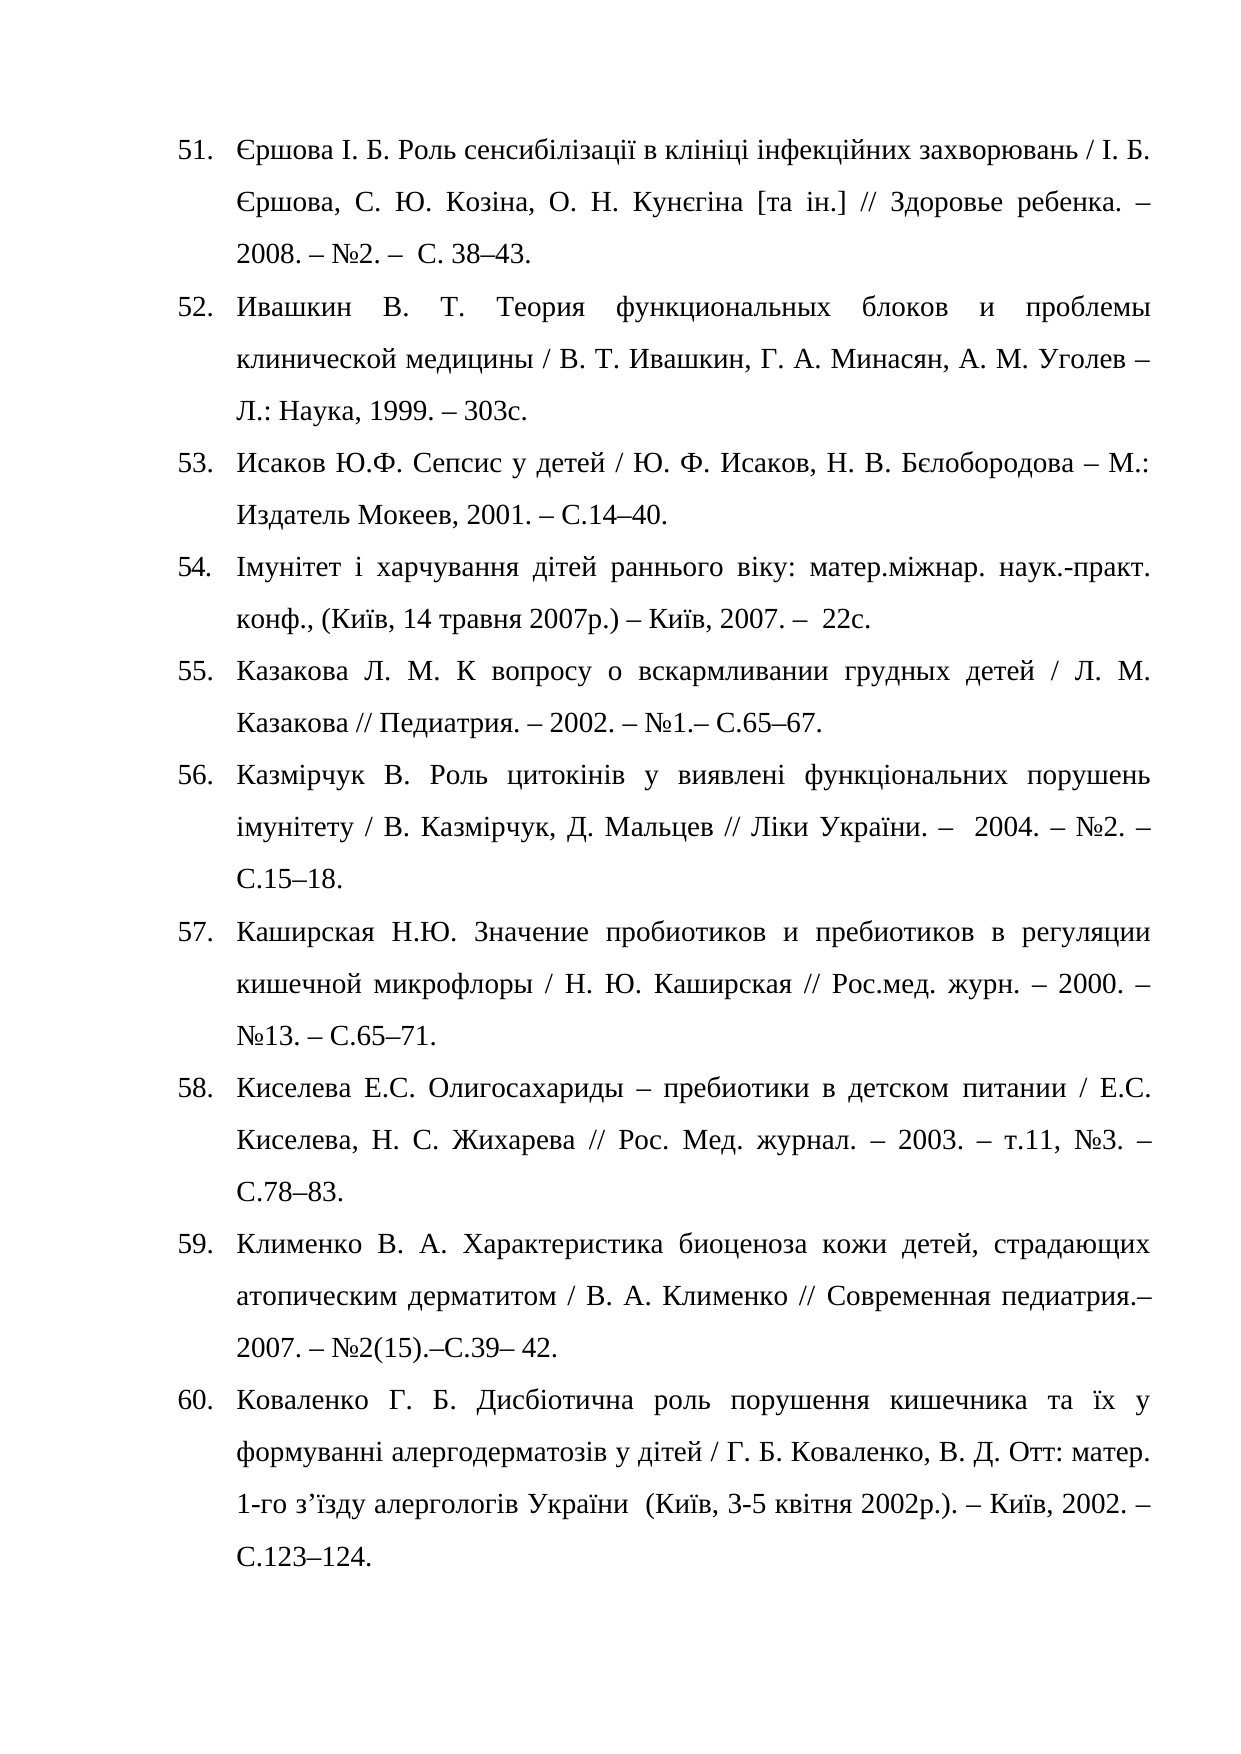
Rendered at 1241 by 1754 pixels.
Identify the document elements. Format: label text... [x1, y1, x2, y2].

list Исаков Ю.Ф. Сепсис у детей / Ю. Ф. Исаков, Н. В. Бєлобородова – М.: Издатель Мокеев, 2001. – С.14–40. [177, 431, 1152, 535]
list Єршова І. Б. Роль сенсибілізації в клініці інфекційних захворювань / І. Б. Єршова, С. Ю. Козіна, О. Н. Кунєгіна [та ін.] // Здоровье ребенка. – 2008. – №2. – С. 38–43. [177, 118, 1152, 274]
list Каширская Н.Ю. Значение пробиотиков и пребиотиков в регуляции кишечной микрофлоры / Н. Ю. Каширская // Рос.мед. журн. – 2000. – №13. – С.65–71. [177, 899, 1152, 1056]
list Ивашкин В. Т. Теория функциональных блоков и проблемы клинической медицины / В. Т. Ивашкин, Г. А. Минасян, А. М. Уголев – Л.: Наука, 1999. – 303с. [177, 274, 1152, 431]
list Киселева Е.С. Олигосахариды – пребиотики в детском питании / Е.С. Киселева, Н. С. Жихарева // Рос. Мед. журнал. – 2003. – т.11, №3. – С.78–83. [177, 1056, 1152, 1212]
list Коваленко Г. Б. Дисбіотична роль порушення кишечника та їх у формуванні алергодерматозів у дітей / Г. Б. Коваленко, В. Д. Отт: матер. 1-го з’їзду алергологів України (Київ, 3-5 квітня 2002р.). – Київ, 2002. – С.123–124. [177, 1368, 1152, 1576]
list Казакова Л. М. К вопросу о вскармливании грудных детей / Л. М. Казакова // Педиатрия. – 2002. – №1.– С.65–67. [177, 639, 1152, 743]
list Імунітет і харчування дітей раннього віку: матер.міжнар. наук.-практ. конф., (Київ, 14 травня 2007р.) – Київ, 2007. – 22с. [177, 535, 1152, 639]
list Клименко В. А. Характеристика биоценоза кожи детей, страдающих атопическим дерматитом / В. А. Клименко // Современная педиатрия.– 2007. – №2(15).–С.39– 42. [177, 1212, 1152, 1368]
list Казмірчук В. Роль цитокінів у виявлені функціональних порушень імунітету / В. Казмірчук, Д. Мальцев // Ліки України. – 2004. – №2. – С.15–18. [177, 743, 1152, 899]
